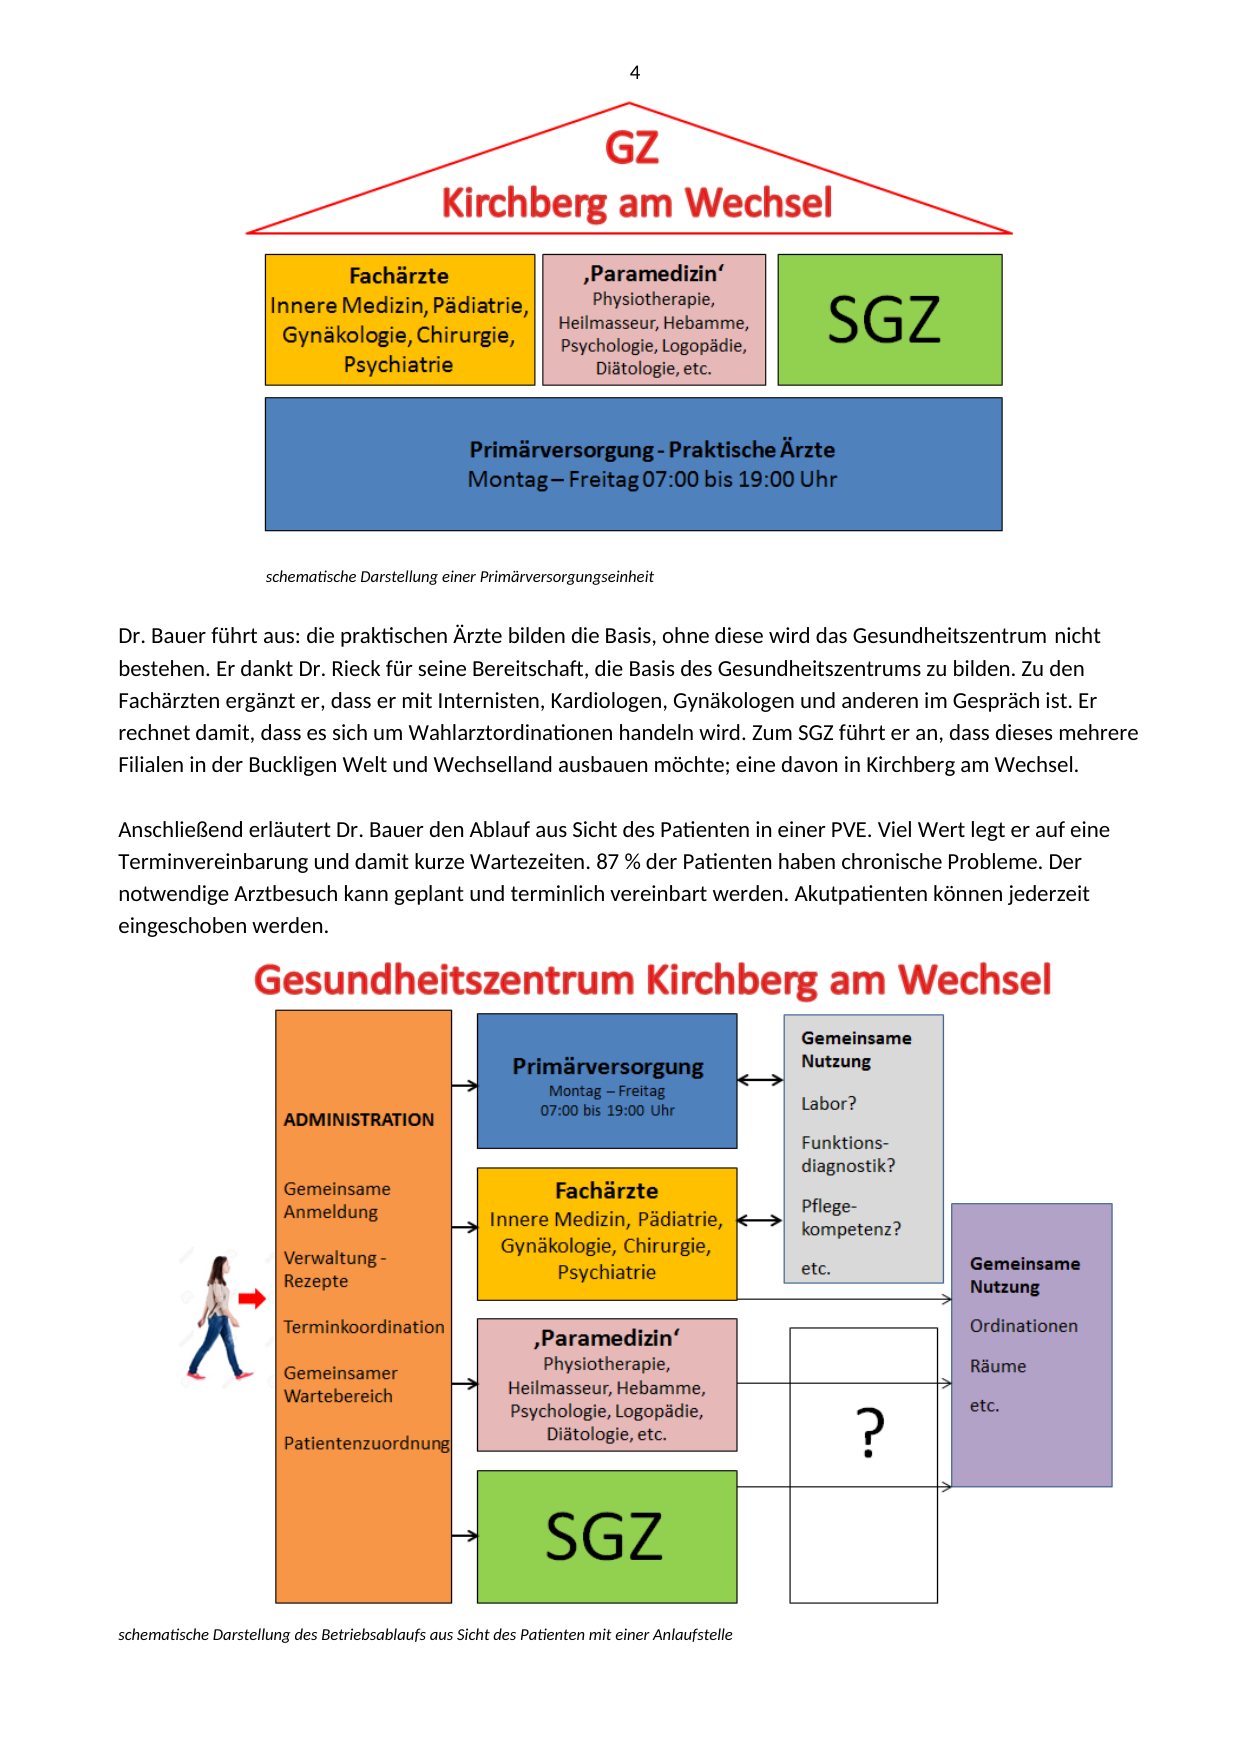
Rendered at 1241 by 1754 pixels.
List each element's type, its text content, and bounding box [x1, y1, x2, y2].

picture [155, 943, 1134, 1621]
picture [224, 88, 1045, 562]
text Dr. Bauer führt aus: die praktischen Ärzte bilden die Basis, ohne diese wird das Gesundheitszentrum nicht bestehen. Er dankt Dr. Rieck für seine Bereitschaft, die Basis des Gesundheitszentrums zu bilden. Zu den Fachärzten ergänzt er, dass er mit Internisten, Kardiologen, Gynäkologen und anderen im Gespräch ist. Er rechnet damit, dass es sich um Wahlarztordinationen handeln wird. Zum SGZ führt er an, dass dieses mehrere Filialen in der Buckligen Welt und Wechselland ausbauen möchte; eine davon in Kirchberg am Wechsel. [118, 622, 1152, 778]
text schematische Darstellung des Betriebsablaufs aus Sicht des Patienten mit einer Anlaufstelle [118, 1624, 1152, 1645]
text Anschließend erläutert Dr. Bauer den Ablauf aus Sicht des Patienten in einer PVE. Viel Wert legt er auf eine Terminvereinbarung und damit kurze Wartezeiten. 87 % der Patienten haben chronische Probleme. Der notwendige Arztbesuch kann geplant und terminlich vereinbart werden. Akutpatienten können jederzeit eingeschoben werden. [118, 815, 1152, 939]
text schematische Darstellung einer Primärversorgungseinheit [192, 566, 1152, 586]
